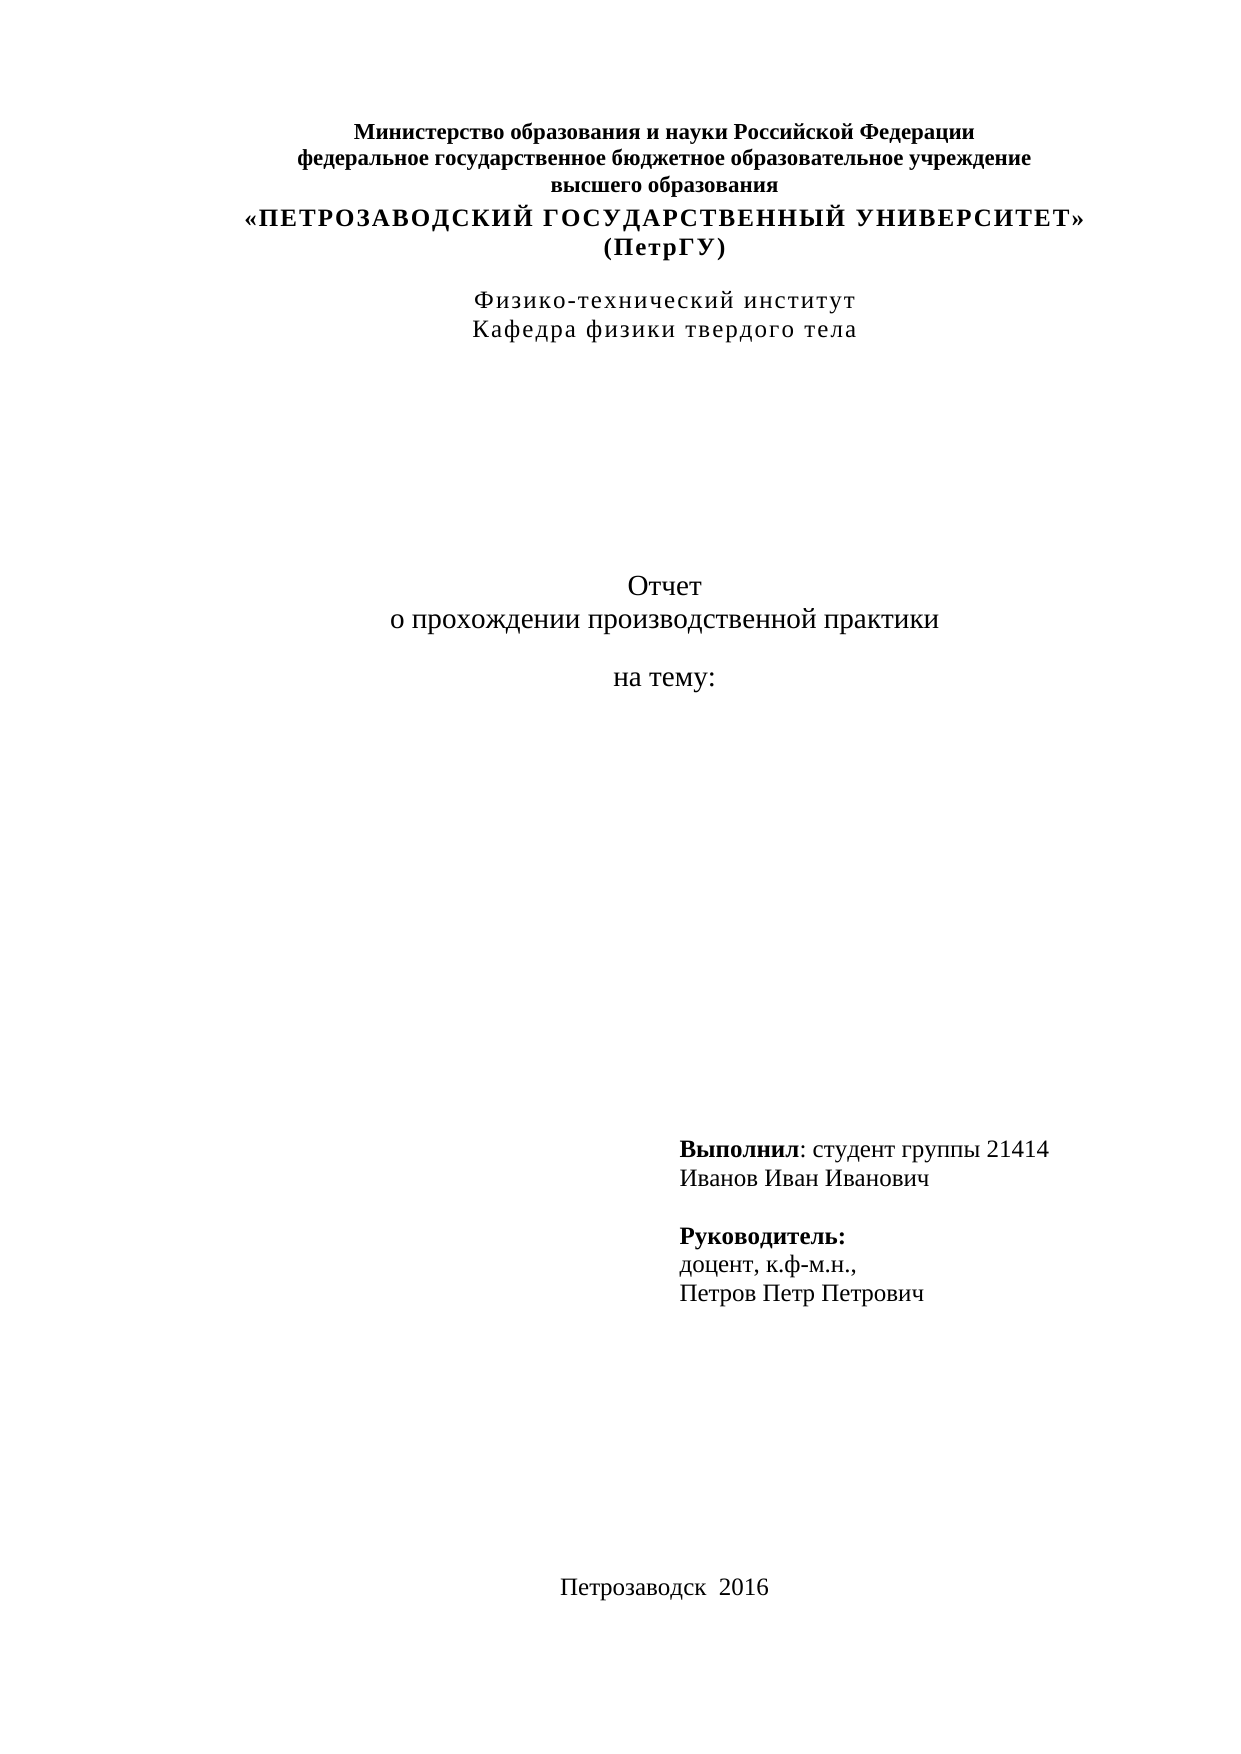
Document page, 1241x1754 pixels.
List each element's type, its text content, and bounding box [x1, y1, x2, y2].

text Петров Петр Петрович [679, 1278, 1152, 1307]
text федеральное государственное бюджетное образовательное учреждение [177, 144, 1152, 171]
text о прохождении производственной практики [177, 602, 1152, 635]
text «ПЕТРОЗАВОДСКИЙ ГОСУДАРСТВЕННЫЙ УНИВЕРСИТЕТ» [177, 203, 1152, 232]
text доцент, к.ф-м.н., [679, 1249, 1152, 1278]
text на тему: [177, 659, 1152, 693]
text Петрозаводск 2016 [177, 1572, 1152, 1601]
text высшего образования [177, 171, 1152, 197]
text Выполнил: студент группы 21414 [679, 1134, 1152, 1163]
text Отчет [177, 568, 1152, 602]
text Министерство образования и науки Российской Федерации [177, 118, 1152, 144]
text Руководитель: [679, 1221, 1152, 1249]
text Кафедра физики твердого тела [177, 314, 1152, 342]
text Иванов Иван Иванович [679, 1163, 1152, 1192]
text (ПетрГУ) [177, 232, 1152, 261]
text Физико-технический институт [177, 285, 1152, 314]
